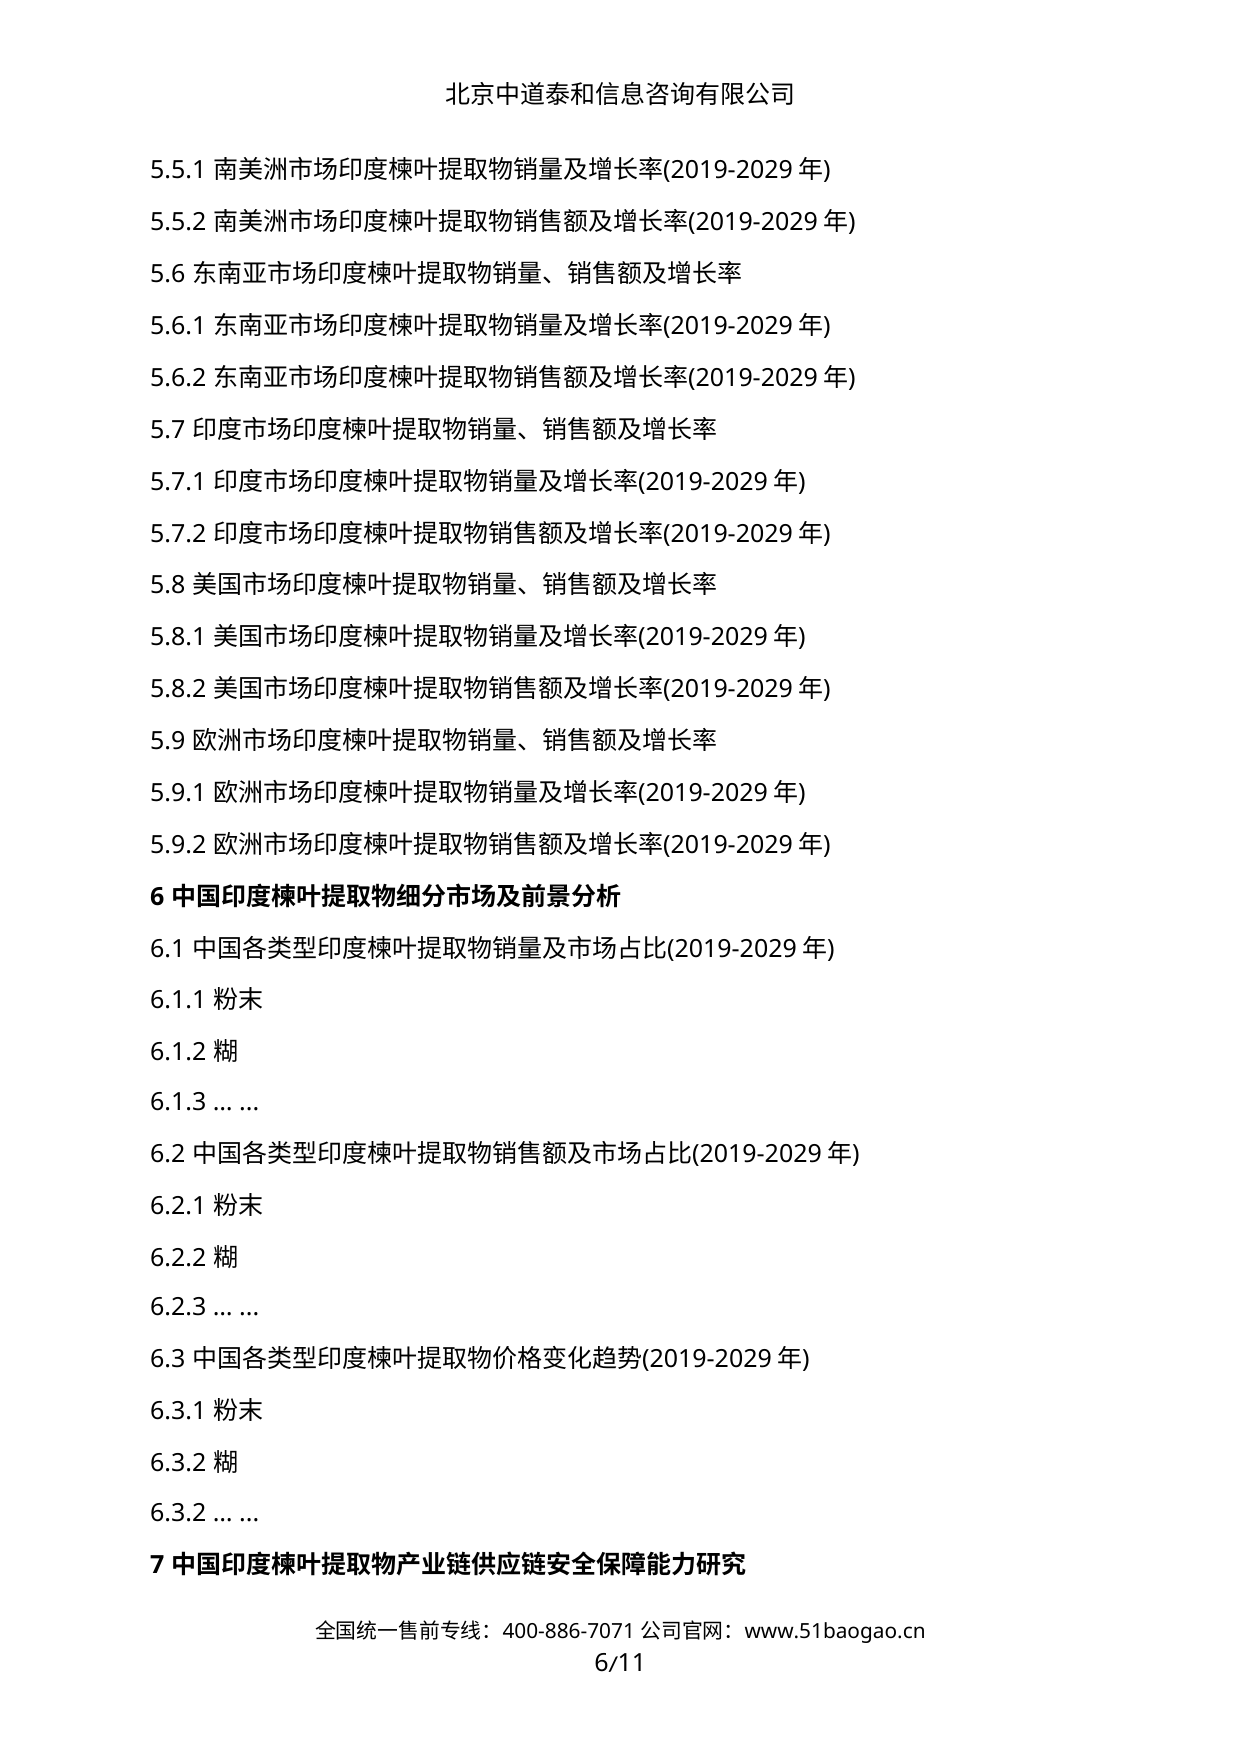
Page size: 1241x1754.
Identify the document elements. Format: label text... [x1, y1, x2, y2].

text 5.7.1 印度市场印度楝叶提取物销量及增长率(2019-2029年) [150, 461, 1090, 497]
text 5.6.2 东南亚市场印度楝叶提取物销售额及增长率(2019-2029年) [150, 357, 1090, 394]
text 5.6 东南亚市场印度楝叶提取物销量、销售额及增长率 [150, 254, 1090, 290]
text 6.2 中国各类型印度楝叶提取物销售额及市场占比(2019-2029年) [150, 1133, 1090, 1170]
text 5.9.2 欧洲市场印度楝叶提取物销售额及增长率(2019-2029年) [150, 824, 1090, 861]
text 5.8.1 美国市场印度楝叶提取物销量及增长率(2019-2029年) [150, 617, 1090, 653]
text 7 中国印度楝叶提取物产业链供应链安全保障能力研究 [150, 1544, 1090, 1580]
text 5.5.1 南美洲市场印度楝叶提取物销量及增长率(2019-2029年) [150, 150, 1090, 186]
text 5.6.1 东南亚市场印度楝叶提取物销量及增长率(2019-2029年) [150, 306, 1090, 342]
text 6.3.2 糊 [150, 1442, 1090, 1479]
text 6.1.1 粉末 [150, 980, 1090, 1016]
text 5.8 美国市场印度楝叶提取物销量、销售额及增长率 [150, 565, 1090, 601]
text 6.2.1 粉末 [150, 1185, 1090, 1222]
text 6.2.2 糊 [150, 1237, 1090, 1273]
text 6 中国印度楝叶提取物细分市场及前景分析 [150, 876, 1090, 912]
text 6.3 中国各类型印度楝叶提取物价格变化趋势(2019-2029年) [150, 1339, 1090, 1375]
text 5.7 印度市场印度楝叶提取物销量、销售额及增长率 [150, 409, 1090, 446]
text 6.3.2 … ... [150, 1494, 1090, 1528]
text 5.9.1 欧洲市场印度楝叶提取物销量及增长率(2019-2029年) [150, 772, 1090, 809]
text 5.9 欧洲市场印度楝叶提取物销量、销售额及增长率 [150, 721, 1090, 757]
text 5.8.2 美国市场印度楝叶提取物销售额及增长率(2019-2029年) [150, 669, 1090, 705]
text 6.1.3 … ... [150, 1084, 1090, 1118]
text 6.1 中国各类型印度楝叶提取物销量及市场占比(2019-2029年) [150, 928, 1090, 964]
text 5.7.2 印度市场印度楝叶提取物销售额及增长率(2019-2029年) [150, 513, 1090, 549]
text 6.2.3 … ... [150, 1289, 1090, 1323]
text 5.5.2 南美洲市场印度楝叶提取物销售额及增长率(2019-2029年) [150, 202, 1090, 238]
text 6.1.2 糊 [150, 1032, 1090, 1068]
text 6.3.1 粉末 [150, 1391, 1090, 1427]
